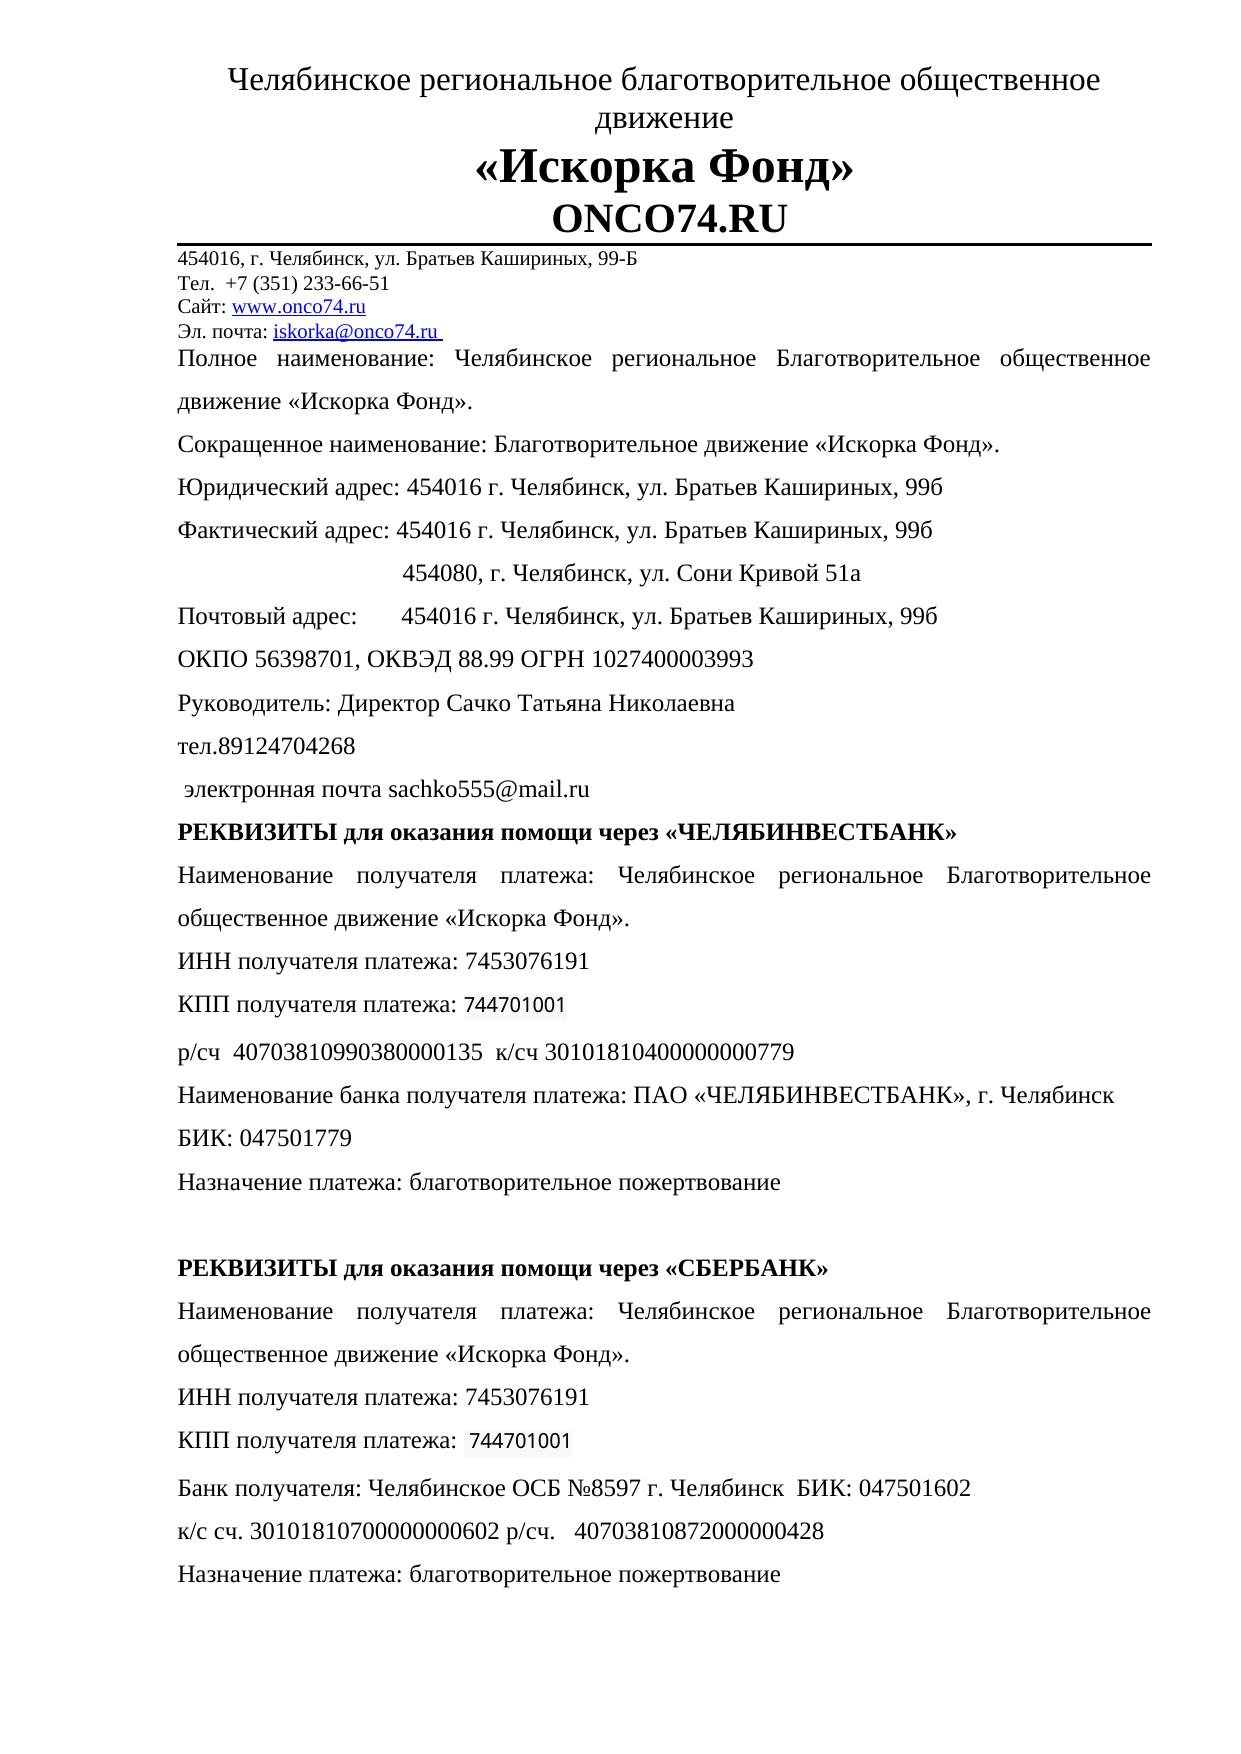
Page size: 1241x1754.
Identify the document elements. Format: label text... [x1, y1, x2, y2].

text Почтовый адрес: 454016 г. Челябинск, ул. Братьев Кашириных, 99б [177, 601, 1152, 630]
text Руководитель: Директор Сачко Татьяна Николаевна [177, 688, 1152, 716]
text 454080, г. Челябинск, ул. Сони Кривой 51а [177, 558, 1152, 587]
text Челябинское региональное благотворительное общественное движение [177, 59, 1152, 136]
text электронная почта sachko555@mail.ru [177, 774, 1152, 803]
text Наименование получателя платежа: Челябинское региональное Благотворительное общественное движение «Искорка Фонд». [177, 1296, 1152, 1368]
text «Искорка Фонд» [177, 136, 1152, 193]
text Полное наименование: Челябинское региональное Благотворительное общественное движение «Искорка Фонд». [177, 343, 1152, 414]
text Юридический адрес: 454016 г. Челябинск, ул. Братьев Кашириных, 99б [177, 472, 1152, 501]
text тел.89124704268 [177, 731, 1152, 759]
text КПП получателя платежа: 744701001 [177, 1425, 1152, 1457]
text ОКПО 56398701, ОКВЭД 88.99 ОГРН 1027400003993 [177, 644, 1152, 673]
text Эл. почта: iskorka@onco74.ru [177, 318, 1152, 343]
text ONCO74.RU [177, 193, 1152, 243]
text БИК: 047501779 [177, 1123, 1152, 1152]
text ИНН получателя платежа: 7453076191 [177, 1382, 1152, 1411]
text Банк получателя: Челябинское ОСБ №8597 г. Челябинск БИК: 047501602 [177, 1473, 1152, 1502]
text РЕКВИЗИТЫ для оказания помощи через «СБЕРБАНК» [177, 1253, 1152, 1282]
text РЕКВИЗИТЫ для оказания помощи через «ЧЕЛЯБИНВЕСТБАНК» [177, 817, 1152, 846]
text р/сч 40703810990380000135 к/сч 30101810400000000779 [177, 1037, 1152, 1066]
text Сокращенное наименование: Благотворительное движение «Искорка Фонд». [177, 429, 1152, 458]
text КПП получателя платежа: 744701001 [177, 989, 1152, 1021]
text к/с сч. 30101810700000000602 р/сч. 40703810872000000428 [177, 1516, 1152, 1545]
text Тел. +7 (351) 233-66-51 [177, 270, 1152, 294]
text Назначение платежа: благотворительное пожертвование [177, 1559, 1152, 1588]
text Наименование получателя платежа: Челябинское региональное Благотворительное общественное движение «Искорка Фонд». [177, 860, 1152, 932]
text Фактический адрес: 454016 г. Челябинск, ул. Братьев Кашириных, 99б [177, 515, 1152, 544]
text 454016, г. Челябинск, ул. Братьев Кашириных, 99-Б [177, 246, 1152, 270]
text Наименование банка получателя платежа: ПАО «ЧЕЛЯБИНВЕСТБАНК», г. Челябинск [177, 1080, 1152, 1109]
text Сайт: www.onco74.ru [177, 294, 1152, 318]
text Назначение платежа: благотворительное пожертвование [177, 1167, 1152, 1195]
text ИНН получателя платежа: 7453076191 [177, 946, 1152, 975]
